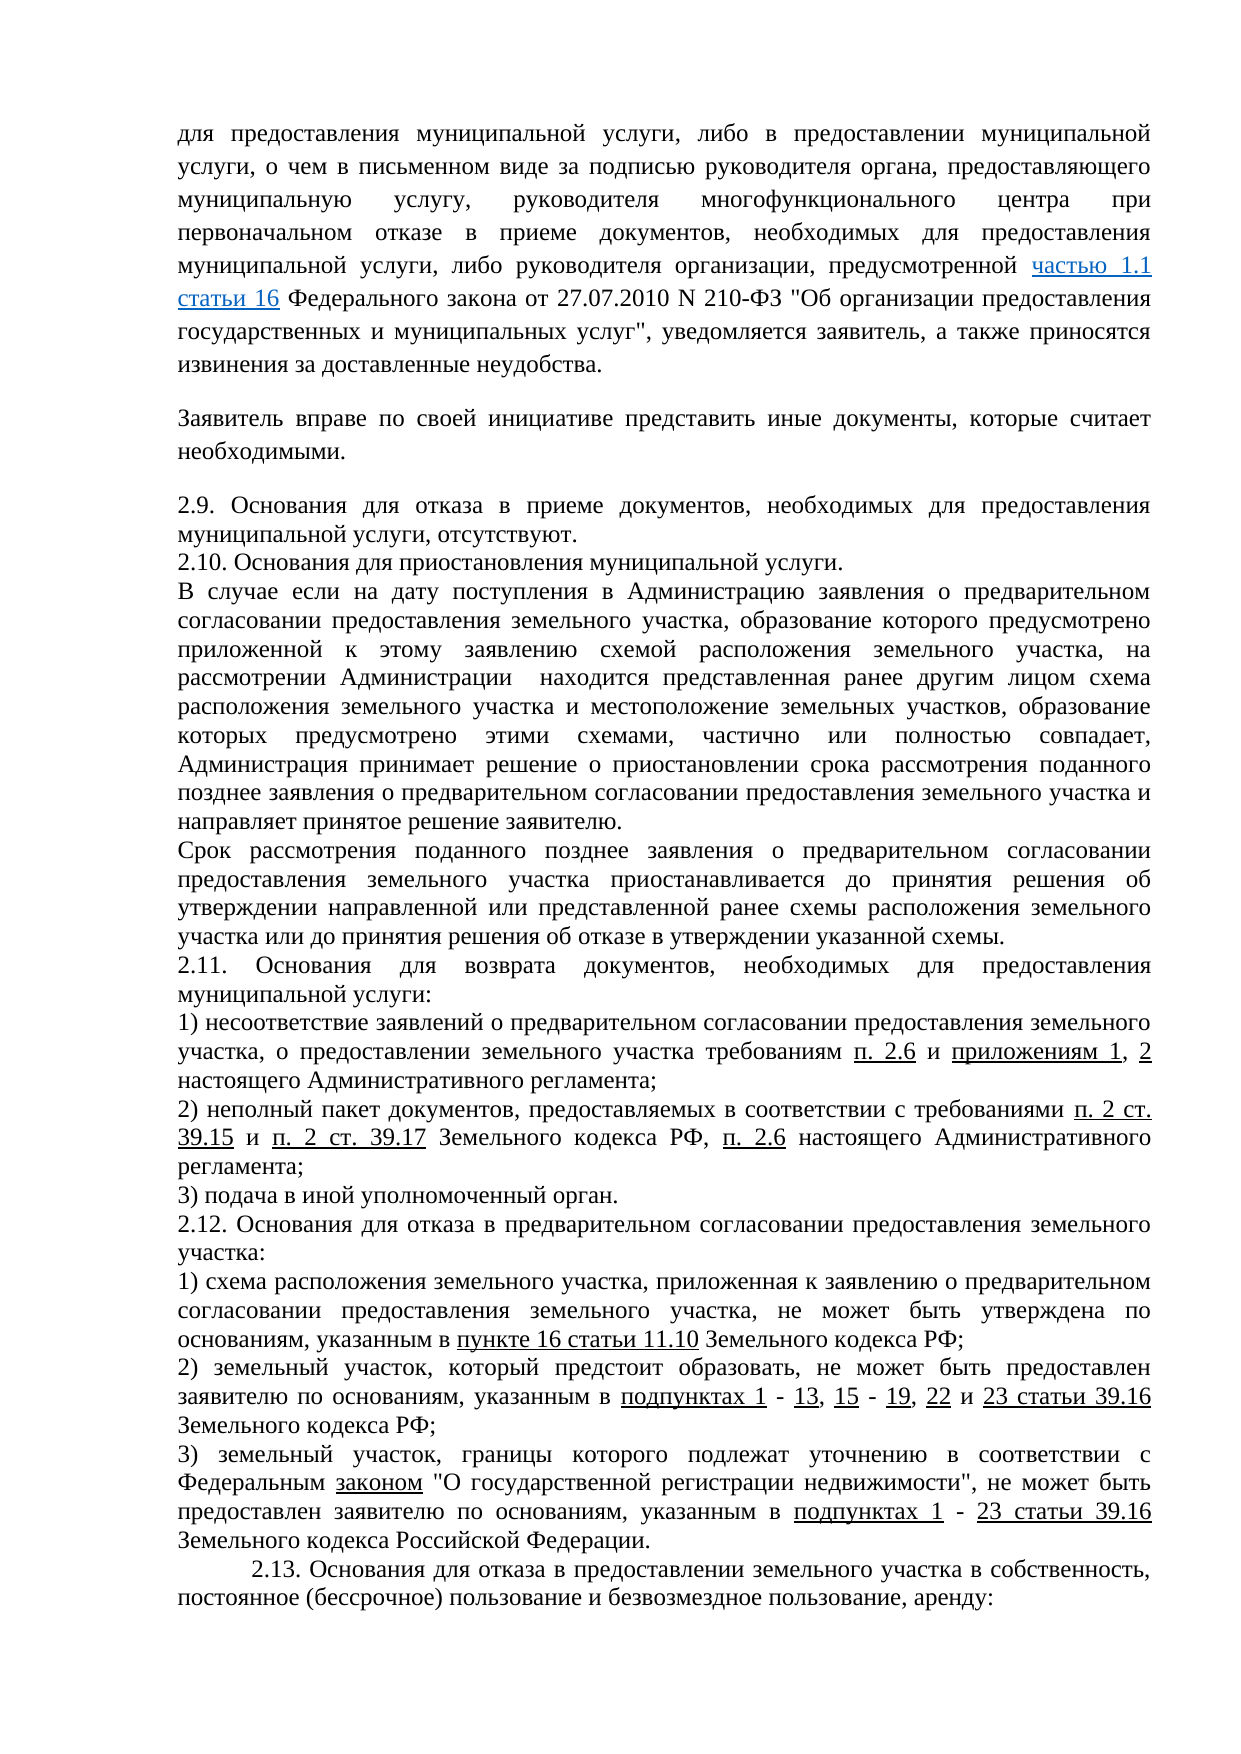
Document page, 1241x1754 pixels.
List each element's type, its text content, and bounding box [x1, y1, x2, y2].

text 2.13. Основания для отказа в предоставлении земельного участка в собственность, постоянное (бессрочное) пользование и безвозмездное пользование, аренду: [177, 1554, 1152, 1611]
text 2.12. Основания для отказа в предварительном согласовании предоставления земельного участка: [177, 1209, 1152, 1266]
text 3) подача в иной уполномоченный орган. [177, 1180, 1152, 1209]
text Срок рассмотрения поданного позднее заявления о предварительном согласовании предоставления земельного участка приостанавливается до принятия решения об утверждении направленной или представленной ранее схемы расположения земельного участка или до принятия решения об отказе в утверждении указанной схемы. [177, 835, 1152, 950]
text 2) неполный пакет документов, предоставляемых в соответствии с требованиями п. 2 ст. 39.15 и п. 2 ст. 39.17 Земельного кодекса РФ, п. 2.6 настоящего Административного регламента; [177, 1094, 1152, 1180]
text 2.9. Основания для отказа в приеме документов, необходимых для предоставления муниципальной услуги, отсутствуют. [177, 490, 1152, 547]
text 1) несоответствие заявлений о предварительном согласовании предоставления земельного участка, о предоставлении земельного участка требованиям п. 2.6 и приложениям 1, 2 настоящего Административного регламента; [177, 1007, 1152, 1094]
text Заявитель вправе по своей инициативе представить иные документы, которые считает необходимыми. [177, 403, 1152, 465]
text 2) земельный участок, который предстоит образовать, не может быть предоставлен заявителю по основаниям, указанным в подпунктах 1 - 13, 15 - 19, 22 и 23 статьи 39.16 Земельного кодекса РФ; [177, 1352, 1152, 1439]
text В случае если на дату поступления в Администрацию заявления о предварительном согласовании предоставления земельного участка, образование которого предусмотрено приложенной к этому заявлению схемой расположения земельного участка, на рассмотрении Администрации находится представленная ранее другим лицом схема расположения земельного участка и местоположение земельных участков, образование которых предусмотрено этими схемами, частично или полностью совпадает, Администрация принимает решение о приостановлении срока рассмотрения поданного позднее заявления о предварительном согласовании предоставления земельного участка и направляет принятое решение заявителю. [177, 576, 1152, 835]
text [177, 118, 1152, 378]
text 2.10. Основания для приостановления муниципальной услуги. [177, 547, 1152, 576]
text 1) схема расположения земельного участка, приложенная к заявлению о предварительном согласовании предоставления земельного участка, не может быть утверждена по основаниям, указанным в пункте 16 статьи 11.10 Земельного кодекса РФ; [177, 1266, 1152, 1352]
text 2.11. Основания для возврата документов, необходимых для предоставления муниципальной услуги: [177, 950, 1152, 1007]
text 3) земельный участок, границы которого подлежат уточнению в соответствии с Федеральным законом "О государственной регистрации недвижимости", не может быть предоставлен заявителю по основаниям, указанным в подпунктах 1 - 23 статьи 39.16 Земельного кодекса Российской Федерации. [177, 1439, 1152, 1554]
